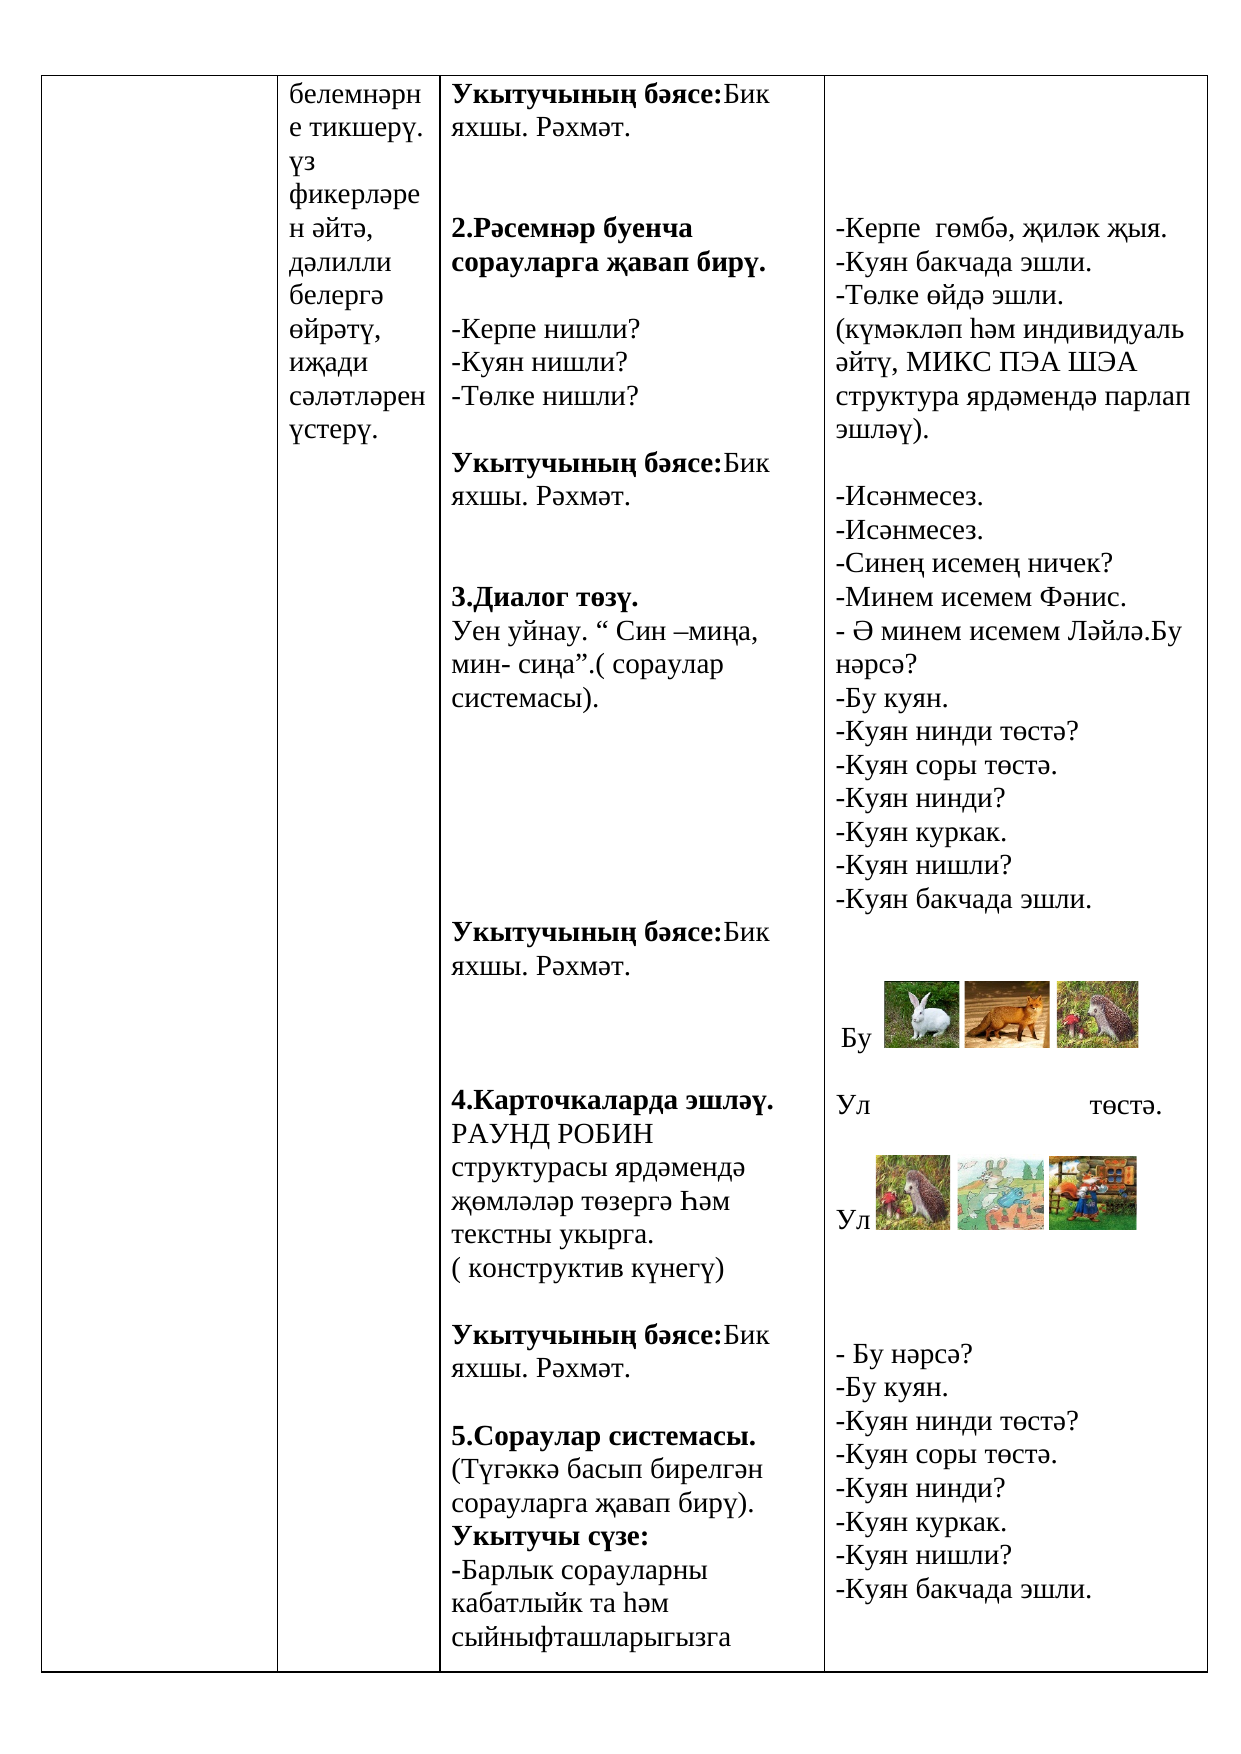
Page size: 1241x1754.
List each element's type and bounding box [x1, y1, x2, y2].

picture [1049, 1156, 1137, 1230]
picture [875, 1155, 951, 1230]
table_cell [825, 76, 1207, 1671]
table_cell [441, 76, 824, 1671]
picture [957, 1154, 1044, 1230]
picture [964, 981, 1050, 1048]
picture [884, 981, 960, 1048]
table_cell [278, 76, 439, 1671]
picture [1056, 981, 1139, 1048]
table_cell [42, 76, 277, 1671]
